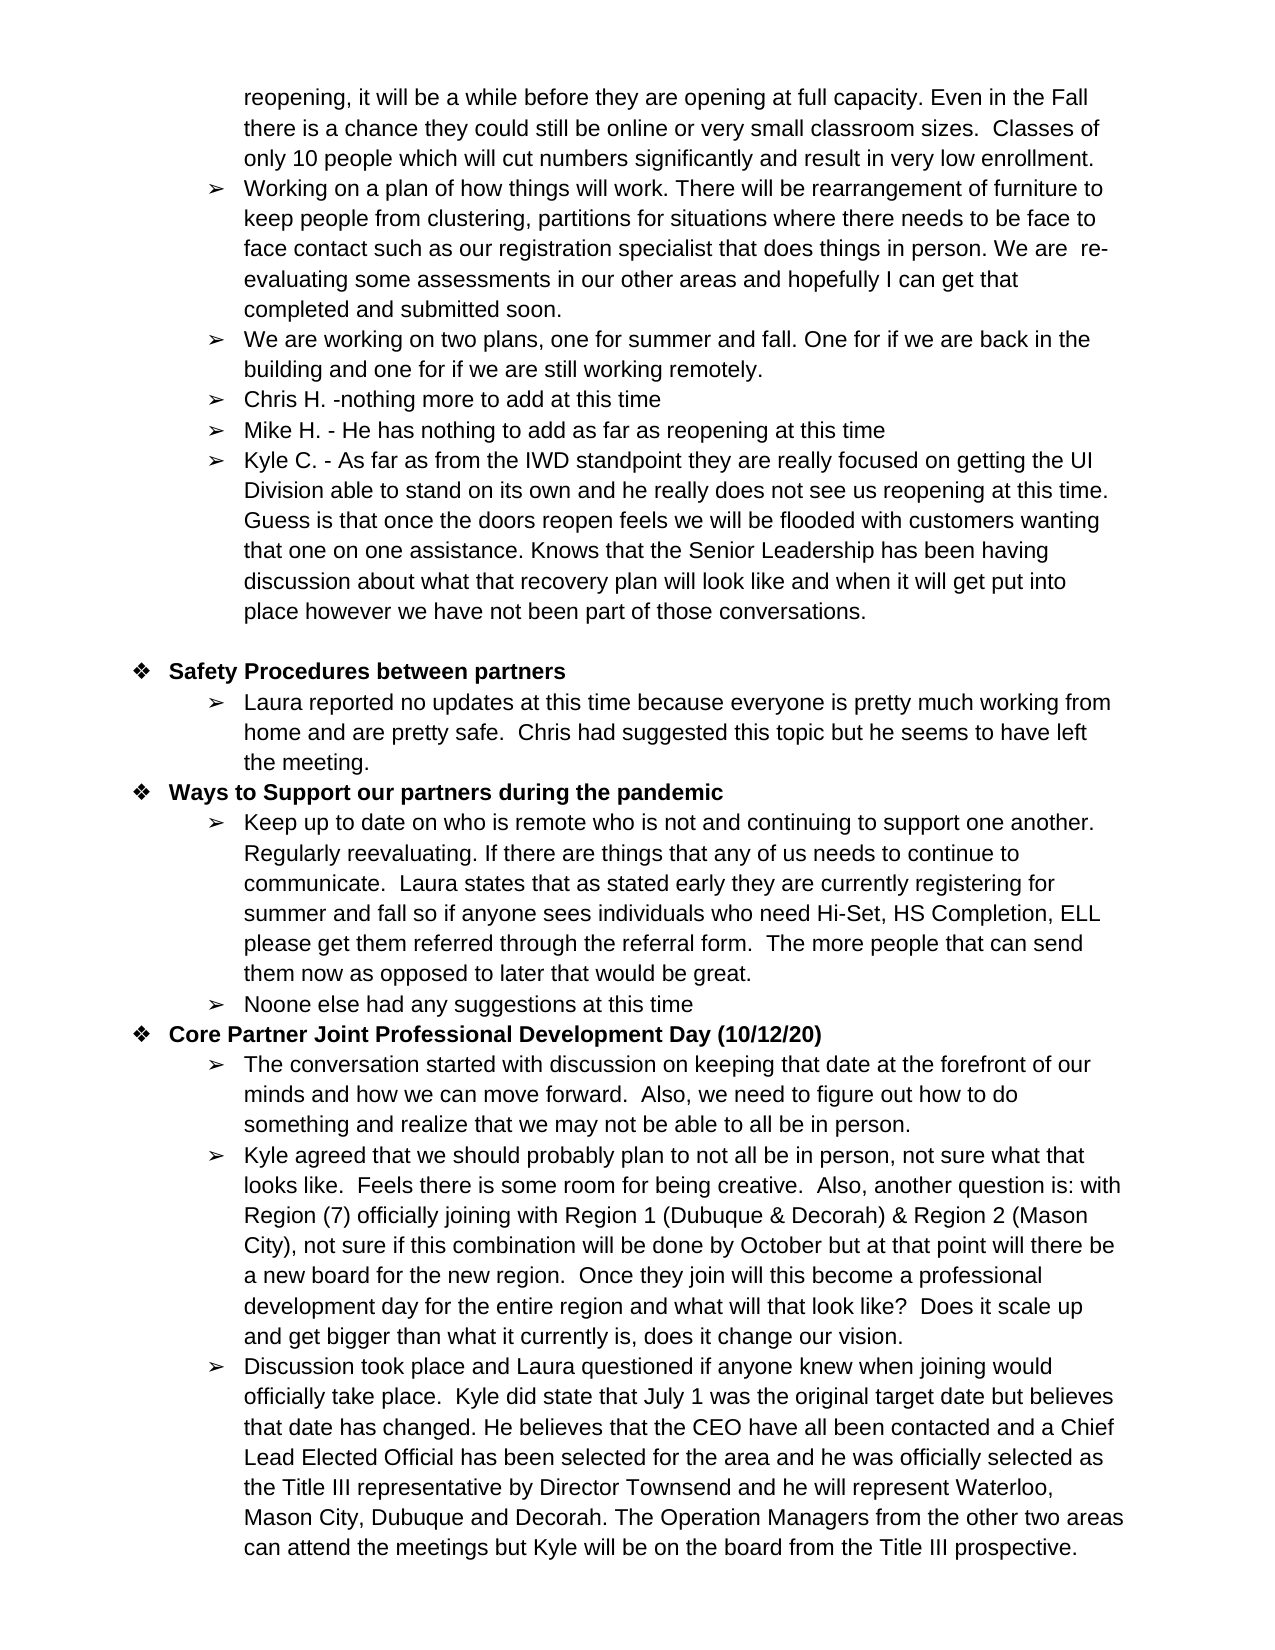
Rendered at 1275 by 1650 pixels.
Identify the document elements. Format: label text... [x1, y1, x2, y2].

list Laura reported no updates at this time because everyone is pretty much working from home and are pretty safe. Chris had suggested this topic but he seems to have left the meeting. [206, 688, 1125, 775]
list Ways to Support our partners during the pandemic [131, 779, 1125, 806]
list Chris H. -nothing more to add at this time [206, 386, 1125, 413]
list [206, 84, 1125, 171]
list The conversation started with discussion on keeping that date at the forefront of our minds and how we can move forward. Also, we need to figure out how to do something and realize that we may not be able to all be in person. [206, 1051, 1125, 1138]
list Keep up to date on who is remote who is not and continuing to support one another. Regularly reevaluating. If there are things that any of us needs to continue to communicate. Laura states that as stated early they are currently registering for summer and fall so if anyone sees individuals who need Hi-Set, HS Completion, ELL please get them referred through the referral form. The more people that can send them now as opposed to later that would be great. [206, 809, 1125, 987]
list Working on a plan of how things will work. There will be rearrangement of furniture to keep people from clustering, partitions for situations where there needs to be face to face contact such as our registration specialist that does things in person. We are re-evaluating some assessments in our other areas and hopefully I can get that completed and submitted soon. [206, 175, 1125, 322]
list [206, 1353, 1125, 1561]
list Core Partner Joint Professional Development Day (10/12/20) [131, 1021, 1125, 1047]
list Kyle C. - As far as from the IWD standpoint they are really focused on getting the UI Division able to stand on its own and he really does not see us reopening at this time. Guess is that once the doors reopen feels we will be flooded with customers wanting that one on one assistance. Knows that the Senior Leadership has been having discussion about what that recovery plan will look like and when it will get put into place however we have not been part of those conversations. [206, 447, 1125, 624]
list Safety Procedures between partners [131, 658, 1125, 685]
list Mike H. - He has nothing to add as far as reopening at this time [206, 417, 1125, 443]
list Kyle agreed that we should probably plan to not all be in person, not sure what that looks like. Feels there is some room for being creative. Also, another question is: with Region (7) officially joining with Region 1 (Dubuque & Decorah) & Region 2 (Mason City), not sure if this combination will be done by October but at that point will there be a new board for the new region. Once they join will this become a professional development day for the entire region and what will that look like? Does it scale up and get bigger than what it currently is, does it change our vision. [206, 1142, 1125, 1349]
list Noone else had any suggestions at this time [206, 991, 1125, 1017]
list We are working on two plans, one for summer and fall. One for if we are back in the building and one for if we are still working remotely. [206, 326, 1125, 383]
